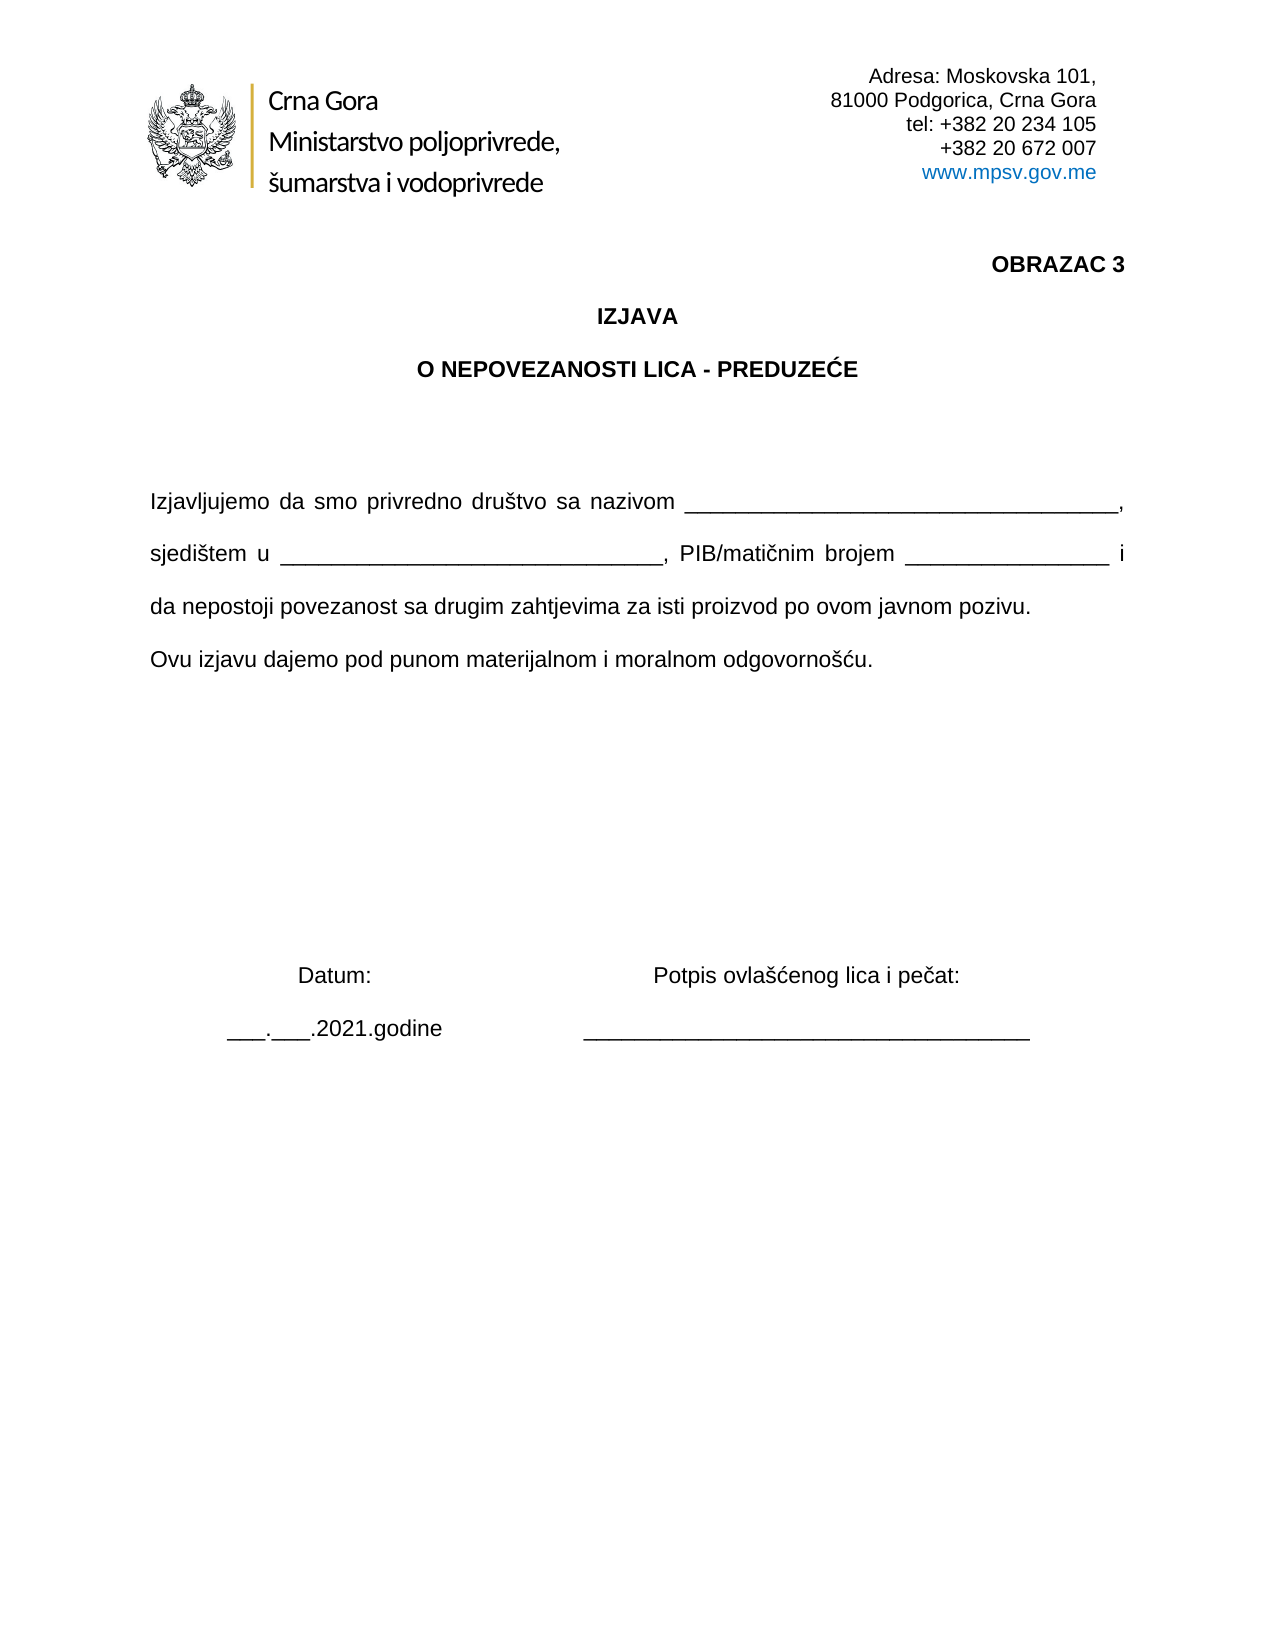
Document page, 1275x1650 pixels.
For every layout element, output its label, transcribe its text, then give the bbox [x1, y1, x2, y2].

text OBRAZAC 3 [150, 251, 1125, 277]
text O NEPOVEZANOSTI LICA - PREDUZEĆE [150, 356, 1125, 382]
text IZJAVA [150, 303, 1125, 329]
table_header Potpis ovlašćenog lica i pečat: ___________________________________ [519, 962, 1094, 1067]
table_header Datum: ___.___.2021.godine [150, 962, 519, 1067]
picture [147, 84, 236, 187]
text Ovu izjavu dajemo pod punom materijalnom i moralnom odgovornošću. [150, 646, 1125, 672]
text Izjavljujemo da smo privredno društvo sa nazivom __________________________________, sjedištem u ______________________________, PIB/matičnim brojem ________________ i da nepostoji povezanost sa drugim zahtjevima za isti proizvod po ovom javnom pozivu. [150, 488, 1125, 619]
